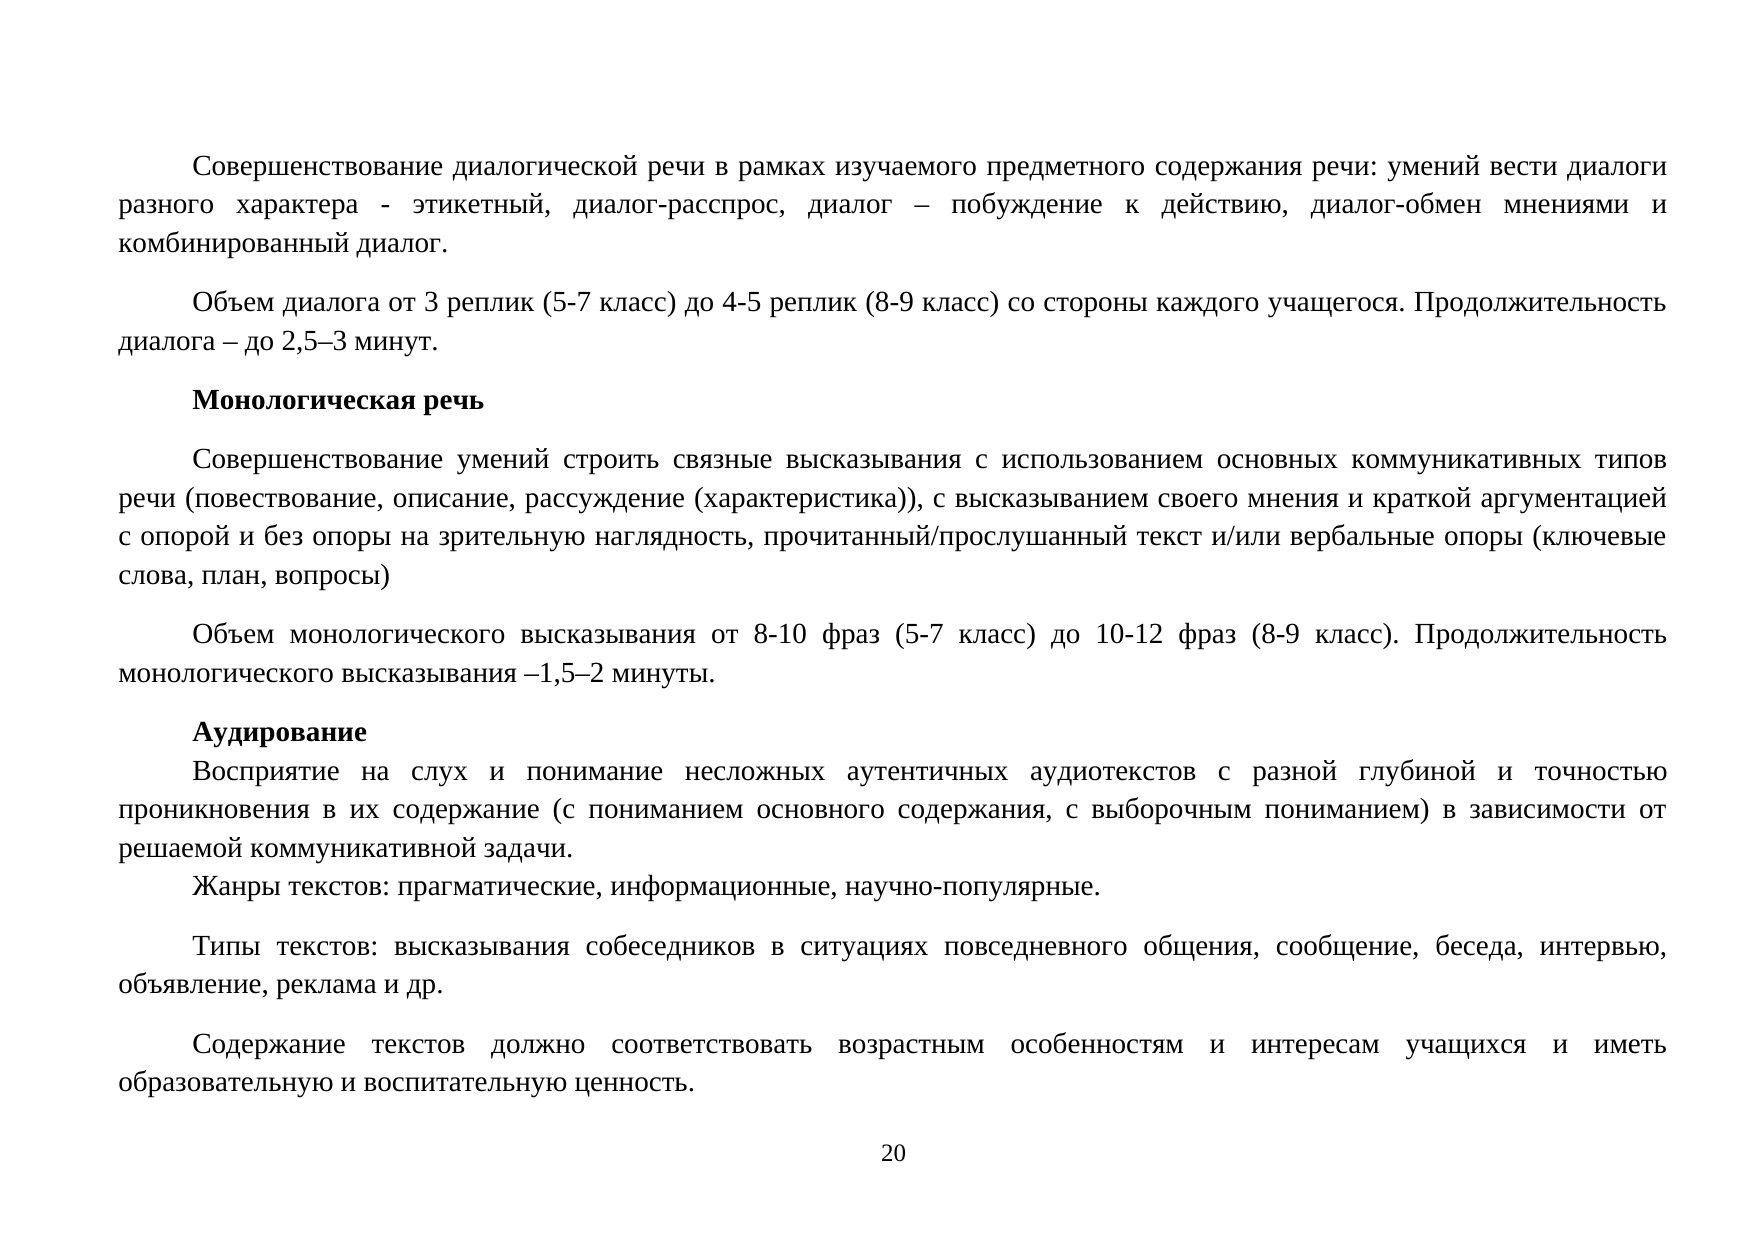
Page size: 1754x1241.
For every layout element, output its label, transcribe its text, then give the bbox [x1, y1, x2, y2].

text Жанры текстов: прагматические, информационные, научно-популярные. [118, 868, 1668, 902]
text Объем диалога от 3 реплик (5-7 класс) до 4-5 реплик (8-9 класс) со стороны каждого учащегося. Продолжительность диалога – до 2,5–3 минут. [118, 284, 1668, 356]
text Объем монологического высказывания от 8-10 фраз (5-7 класс) до 10-12 фраз (8-9 класс). Продолжительность монологического высказывания –1,5–2 минуты. [118, 616, 1668, 688]
text Аудирование [118, 714, 1668, 748]
text Совершенствование умений строить связные высказывания с использованием основных коммуникативных типов речи (повествование, описание, рассуждение (характеристика)), с высказыванием своего мнения и краткой аргументацией с опорой и без опоры на зрительную наглядность, прочитанный/прослушанный текст и/или вербальные опоры (ключевые слова, план, вопросы) [118, 441, 1668, 591]
text Монологическая речь [118, 382, 1668, 416]
text Содержание текстов должно соответствовать возрастным особенностям и интересам учащихся и иметь образовательную и воспитательную ценность. [118, 1026, 1668, 1098]
text Совершенствование диалогической речи в рамках изучаемого предметного содержания речи: умений вести диалоги разного характера - этикетный, диалог-расспрос, диалог – побуждение к действию, диалог-обмен мнениями и комбинированный диалог. [118, 148, 1668, 258]
text Типы текстов: высказывания собеседников в ситуациях повседневного общения, сообщение, беседа, интервью, объявление, реклама и др. [118, 928, 1668, 1000]
text Восприятие на слух и понимание несложных аутентичных аудиотекстов с разной глубиной и точностью проникновения в их содержание (с пониманием основного содержания, с выборочным пониманием) в зависимости от решаемой коммуникативной задачи. [118, 753, 1668, 863]
